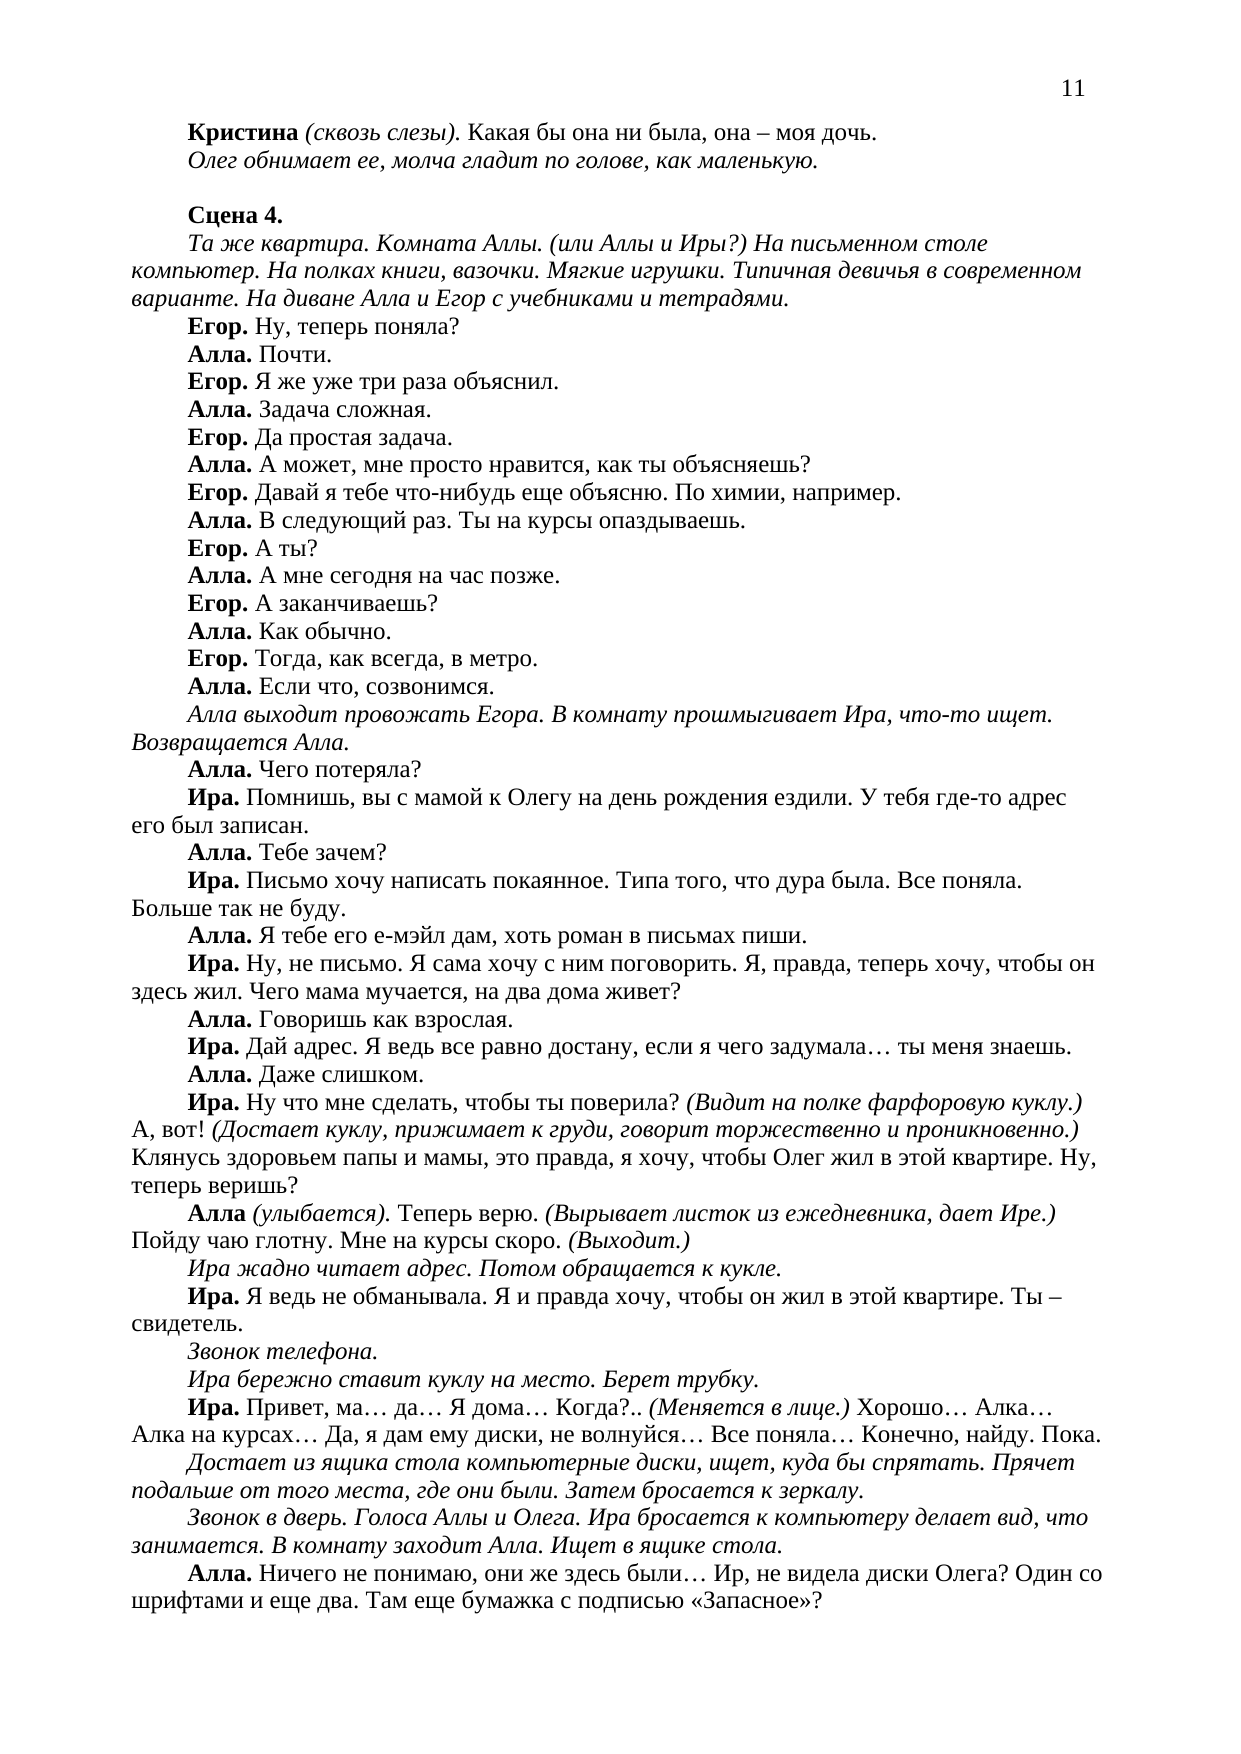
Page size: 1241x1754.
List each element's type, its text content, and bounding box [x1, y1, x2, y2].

text Алла. Задача сложная. [131, 395, 1106, 423]
text Алла. Если что, созвонимся. [131, 672, 1106, 700]
text Егор. А заканчиваешь? [131, 589, 1106, 617]
text Ира. Помнишь, вы с мамой к Олегу на день рождения ездили. У тебя где-то адрес его был записан. [131, 783, 1106, 838]
text Звонок телефона. [131, 1337, 1106, 1365]
text Ира. Ну, не письмо. Я сама хочу с ним поговорить. Я, правда, теперь хочу, чтобы он здесь жил. Чего мама мучается, на два дома живет? [131, 949, 1106, 1005]
text Егор. Тогда, как всегда, в метро. [131, 644, 1106, 672]
text Ира бережно ставит куклу на место. Берет трубку. [131, 1365, 1106, 1393]
text Ира. Привет, ма… да… Я дома… Когда?.. (Меняется в лице.) Хорошо… Алка… Алка на курсах… Да, я дам ему диски, не волнуйся… Все поняла… Конечно, найду. Пока. [131, 1393, 1106, 1448]
text Сцена 4. [131, 201, 1106, 229]
text Алла. А может, мне просто нравится, как ты объясняешь? [131, 451, 1106, 478]
text Алла. Как обычно. [131, 617, 1106, 644]
text Егор. А ты? [131, 534, 1106, 561]
text Егор. Давай я тебе что-нибудь еще объясню. По химии, например. [131, 478, 1106, 506]
text Ира. Я ведь не обманывала. Я и правда хочу, чтобы он жил в этой квартире. Ты – свидетель. [131, 1282, 1106, 1337]
text Та же квартира. Комната Аллы. (или Аллы и Иры?) На письменном столе компьютер. На полках книги, вазочки. Мягкие игрушки. Типичная девичья в современном варианте. На диване Алла и Егор с учебниками и тетрадями. [131, 229, 1106, 312]
text Ира жадно читает адрес. Потом обращается к кукле. [131, 1254, 1106, 1282]
text Алла. Чего потеряла? [131, 755, 1106, 783]
text Алла. В следующий раз. Ты на курсы опаздываешь. [131, 506, 1106, 534]
text Алла (улыбается). Теперь верю. (Вырывает листок из ежедневника, дает Ире.) Пойду чаю глотну. Мне на курсы скоро. (Выходит.) [131, 1199, 1106, 1254]
text Достает из ящика стола компьютерные диски, ищет, куда бы спрятать. Прячет подальше от того места, где они были. Затем бросается к зеркалу. [131, 1448, 1106, 1503]
text Алла. Я тебе его е-мэйл дам, хоть роман в письмах пиши. [131, 922, 1106, 949]
text Егор. Да простая задача. [131, 423, 1106, 451]
text Егор. Ну, теперь поняла? [131, 312, 1106, 340]
text Алла выходит провожать Егора. В комнату прошмыгивает Ира, что-то ищет. Возвращается Алла. [131, 700, 1106, 755]
text Алла. Почти. [131, 340, 1106, 367]
text Алла. Ничего не понимаю, они же здесь были… Ир, не видела диски Олега? Один со шрифтами и еще два. Там еще бумажка с подписью «Запасное»? [131, 1559, 1106, 1614]
text Олег обнимает ее, молча гладит по голове, как маленькую. [131, 146, 1106, 173]
text Алла. А мне сегодня на час позже. [131, 561, 1106, 589]
text Ира. Дай адрес. Я ведь все равно достану, если я чего задумала… ты меня знаешь. [131, 1032, 1106, 1060]
text Алла. Говоришь как взрослая. [131, 1005, 1106, 1032]
text Алла. Тебе зачем? [131, 838, 1106, 866]
text Ира. Ну что мне сделать, чтобы ты поверила? (Видит на полке фарфоровую куклу.) А, вот! (Достает куклу, прижимает к груди, говорит торжественно и проникновенно.) Клянусь здоровьем папы и мамы, это правда, я хочу, чтобы Олег жил в этой квартире. Ну, теперь веришь? [131, 1088, 1106, 1199]
text Алла. Даже слишком. [131, 1060, 1106, 1088]
text Егор. Я же уже три раза объяснил. [131, 367, 1106, 395]
text Звонок в дверь. Голоса Аллы и Олега. Ира бросается к компьютеру делает вид, что занимается. В комнату заходит Алла. Ищет в ящике стола. [131, 1503, 1106, 1559]
text Ира. Письмо хочу написать покаянное. Типа того, что дура была. Все поняла. Больше так не буду. [131, 866, 1106, 922]
text Кристина (сквозь слезы). Какая бы она ни была, она – моя дочь. [131, 118, 1106, 146]
